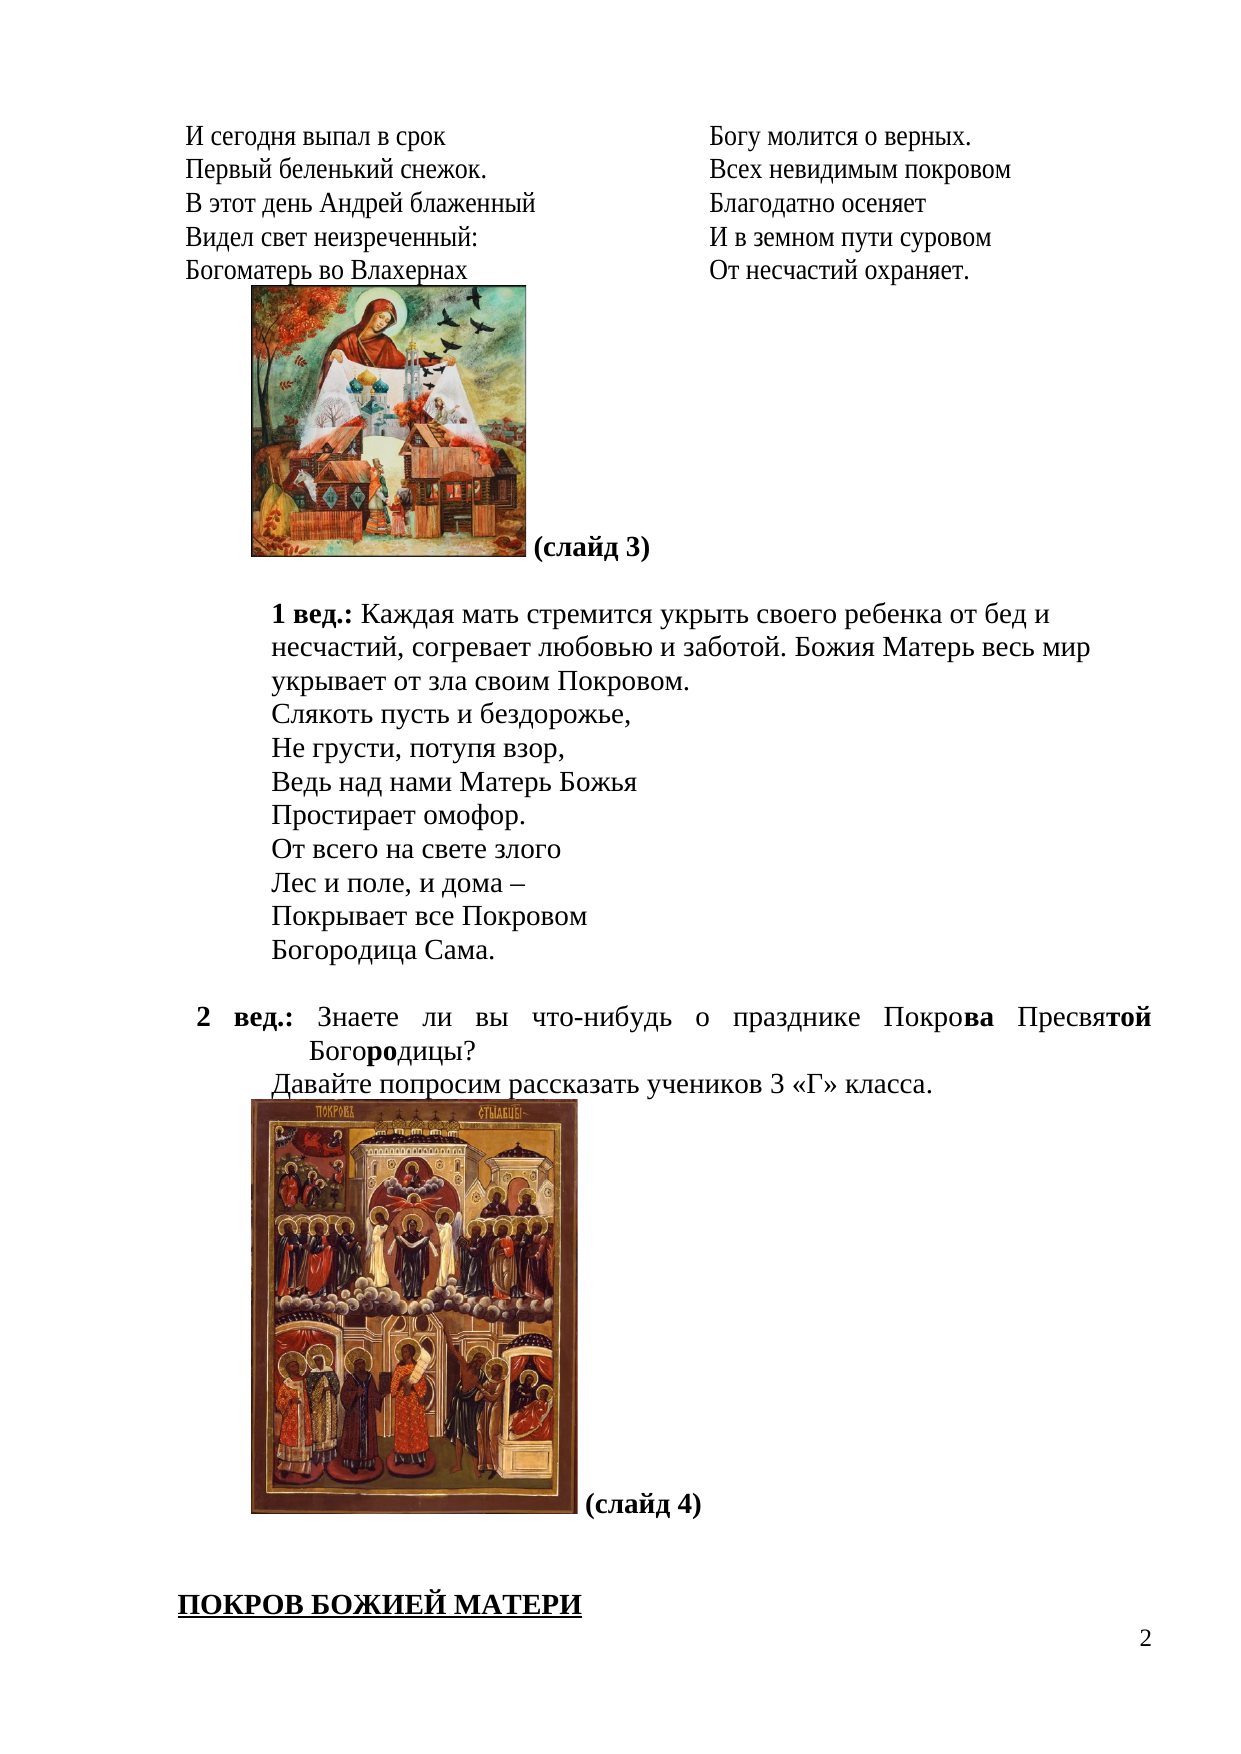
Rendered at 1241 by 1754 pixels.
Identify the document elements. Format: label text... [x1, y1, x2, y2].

text Слякоть пусть и бездорожье, Не грусти, потупя взор, Ведь над нами Матерь Божья Простирает омофор. [271, 697, 1144, 831]
text Видел свет неизреченный: [179, 219, 627, 252]
text ПОКРОВ БОЖИЕЙ МАТЕРИ [177, 1587, 1152, 1621]
text Богу молится о верных. [703, 118, 1152, 152]
text 1 вед.: Каждая мать стремится укрыть своего ребенка от бед и несчастий, согревает любовью и заботой. Божия Матерь весь мир укрывает от зла своим Покровом. [271, 596, 1144, 697]
text Благодатно осеняет [703, 185, 1152, 219]
text Первый беленький снежок. [179, 152, 627, 185]
text От всего на свете злого Лес и поле, и дома – Покрывает все Покровом Богородица Сама. [271, 831, 1144, 966]
text Богоматерь во Влахернах [179, 252, 627, 286]
text И сегодня выпал в срок [179, 118, 627, 152]
picture [251, 1099, 578, 1514]
text В этот день Андрей блаженный [179, 185, 627, 219]
text И в земном пути суровом [703, 219, 1152, 252]
text Всех невидимым покровом [703, 152, 1152, 185]
text От несчастий охраняет. [703, 252, 1152, 286]
picture [251, 285, 527, 557]
text 2 вед.: Знаете ли вы что-нибудь о празднике Покрова Пресвятой Богородицы? [196, 999, 1152, 1066]
text Давайте попросим рассказать учеников 3 «Г» класса. [271, 1066, 1152, 1100]
